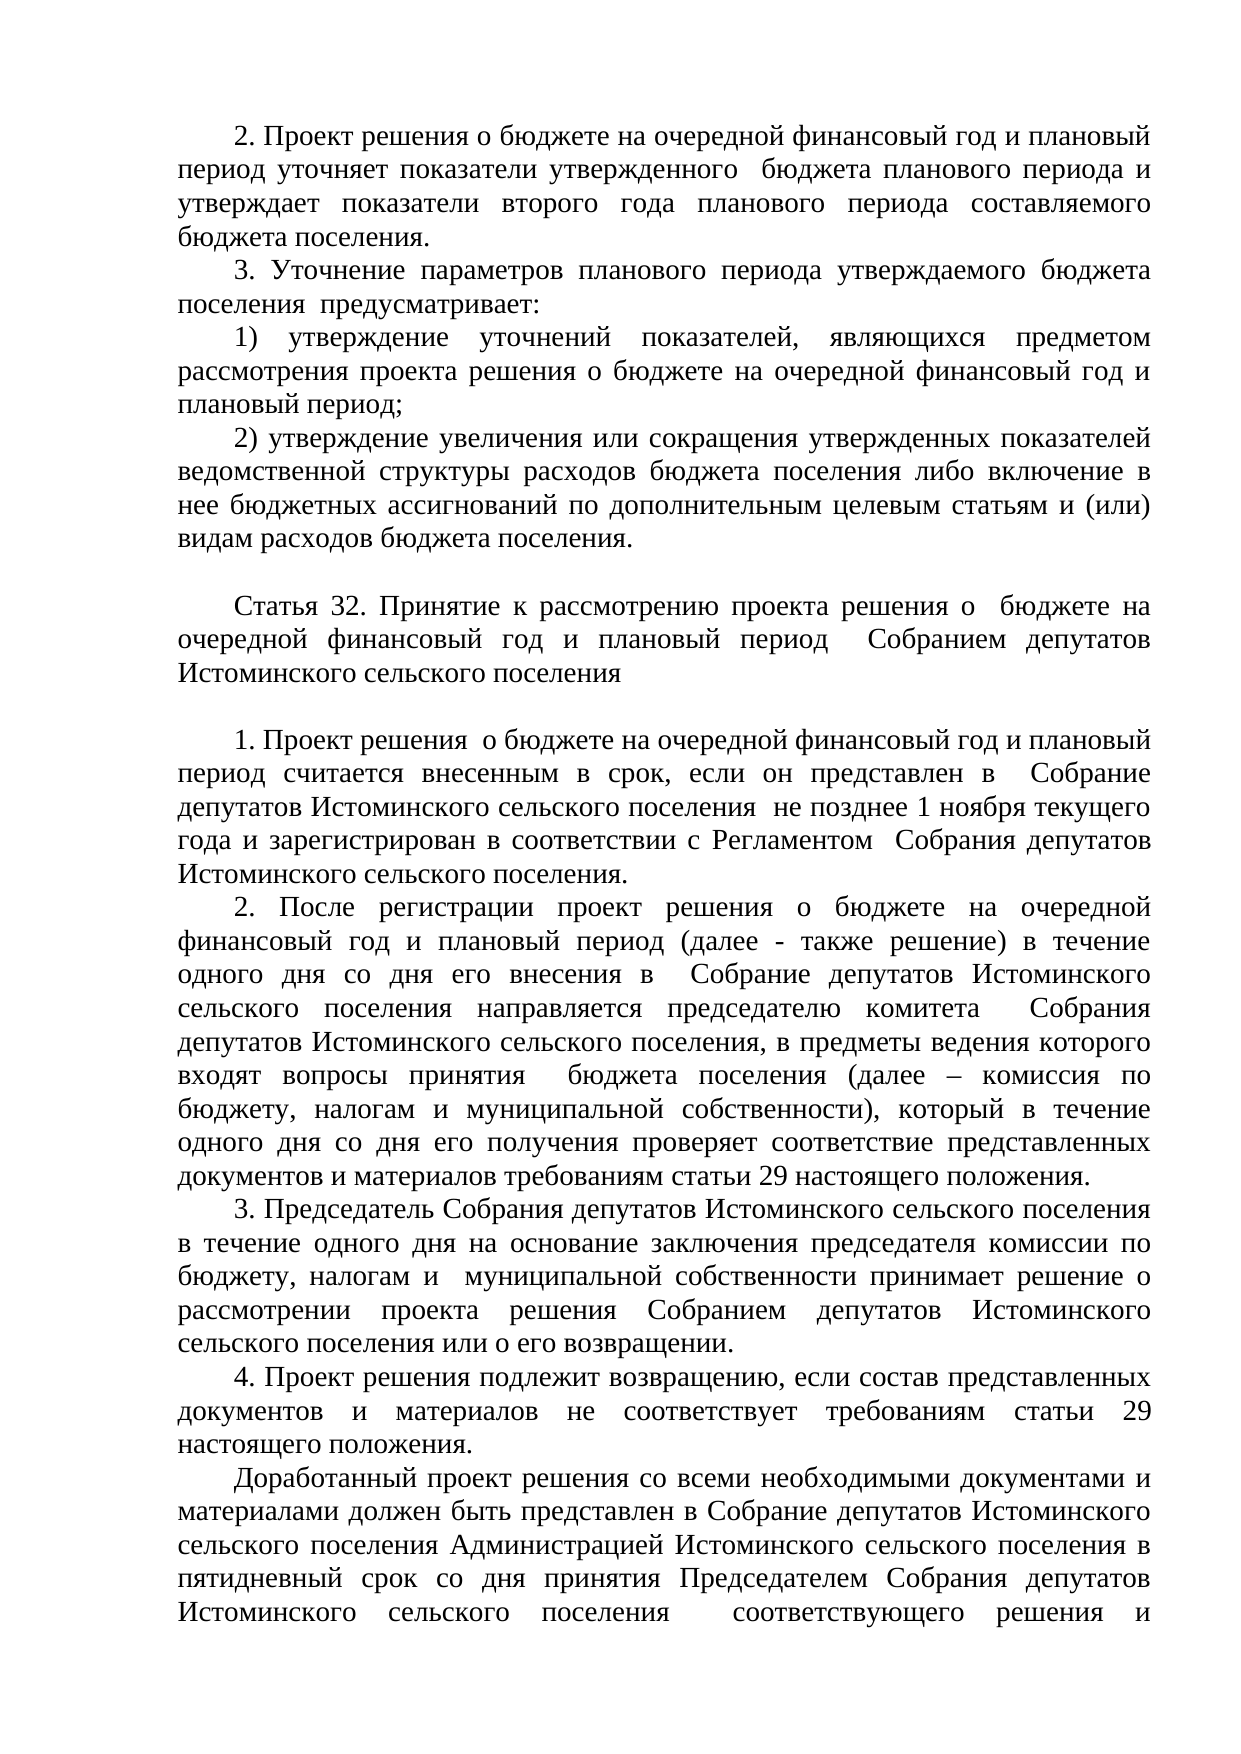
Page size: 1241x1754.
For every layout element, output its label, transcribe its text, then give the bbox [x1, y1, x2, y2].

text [177, 1460, 1152, 1627]
text 3. Уточнение параметров планового периода утверждаемого бюджета поселения предусматривает: [177, 252, 1152, 319]
text 4. Проект решения подлежит возвращению, если состав представленных документов и материалов не соответствует требованиям статьи 29 настоящего положения. [177, 1359, 1152, 1460]
text Статья 32. Принятие к рассмотрению проекта решения о бюджете на очередной финансовый год и плановый период Собранием депутатов Истоминского сельского поселения [177, 588, 1152, 688]
text 3. Председатель Собрания депутатов Истоминского сельского поселения в течение одного дня на основание заключения председателя комиссии по бюджету, налогам и муниципальной собственности принимает решение о рассмотрении проекта решения Собранием депутатов Истоминского сельского поселения или о его возвращении. [177, 1191, 1152, 1359]
text 2) утверждение увеличения или сокращения утвержденных показателей ведомственной структуры расходов бюджета поселения либо включение в нее бюджетных ассигнований по дополнительным целевым статьям и (или) видам расходов бюджета поселения. [177, 420, 1152, 554]
text 2. Проект решения о бюджете на очередной финансовый год и плановый период уточняет показатели утвержденного бюджета планового периода и утверждает показатели второго года планового периода составляемого бюджета поселения. [177, 118, 1152, 252]
text 2. После регистрации проект решения о бюджете на очередной финансовый год и плановый период (далее - также решение) в течение одного дня со дня его внесения в Собрание депутатов Истоминского сельского поселения направляется председателю комитета Собрания депутатов Истоминского сельского поселения, в предметы ведения которого входят вопросы принятия бюджета поселения (далее – комиссия по бюджету, налогам и муниципальной собственности), который в течение одного дня со дня его получения проверяет соответствие представленных документов и материалов требованиям статьи 29 настоящего положения. [177, 889, 1152, 1191]
text 1. Проект решения о бюджете на очередной финансовый год и плановый период считается внесенным в срок, если он представлен в Собрание депутатов Истоминского сельского поселения не позднее 1 ноября текущего года и зарегистрирован в соответствии с Регламентом Собрания депутатов Истоминского сельского поселения. [177, 722, 1152, 889]
text 1) утверждение уточнений показателей, являющихся предметом рассмотрения проекта решения о бюджете на очередной финансовый год и плановый период; [177, 319, 1152, 420]
